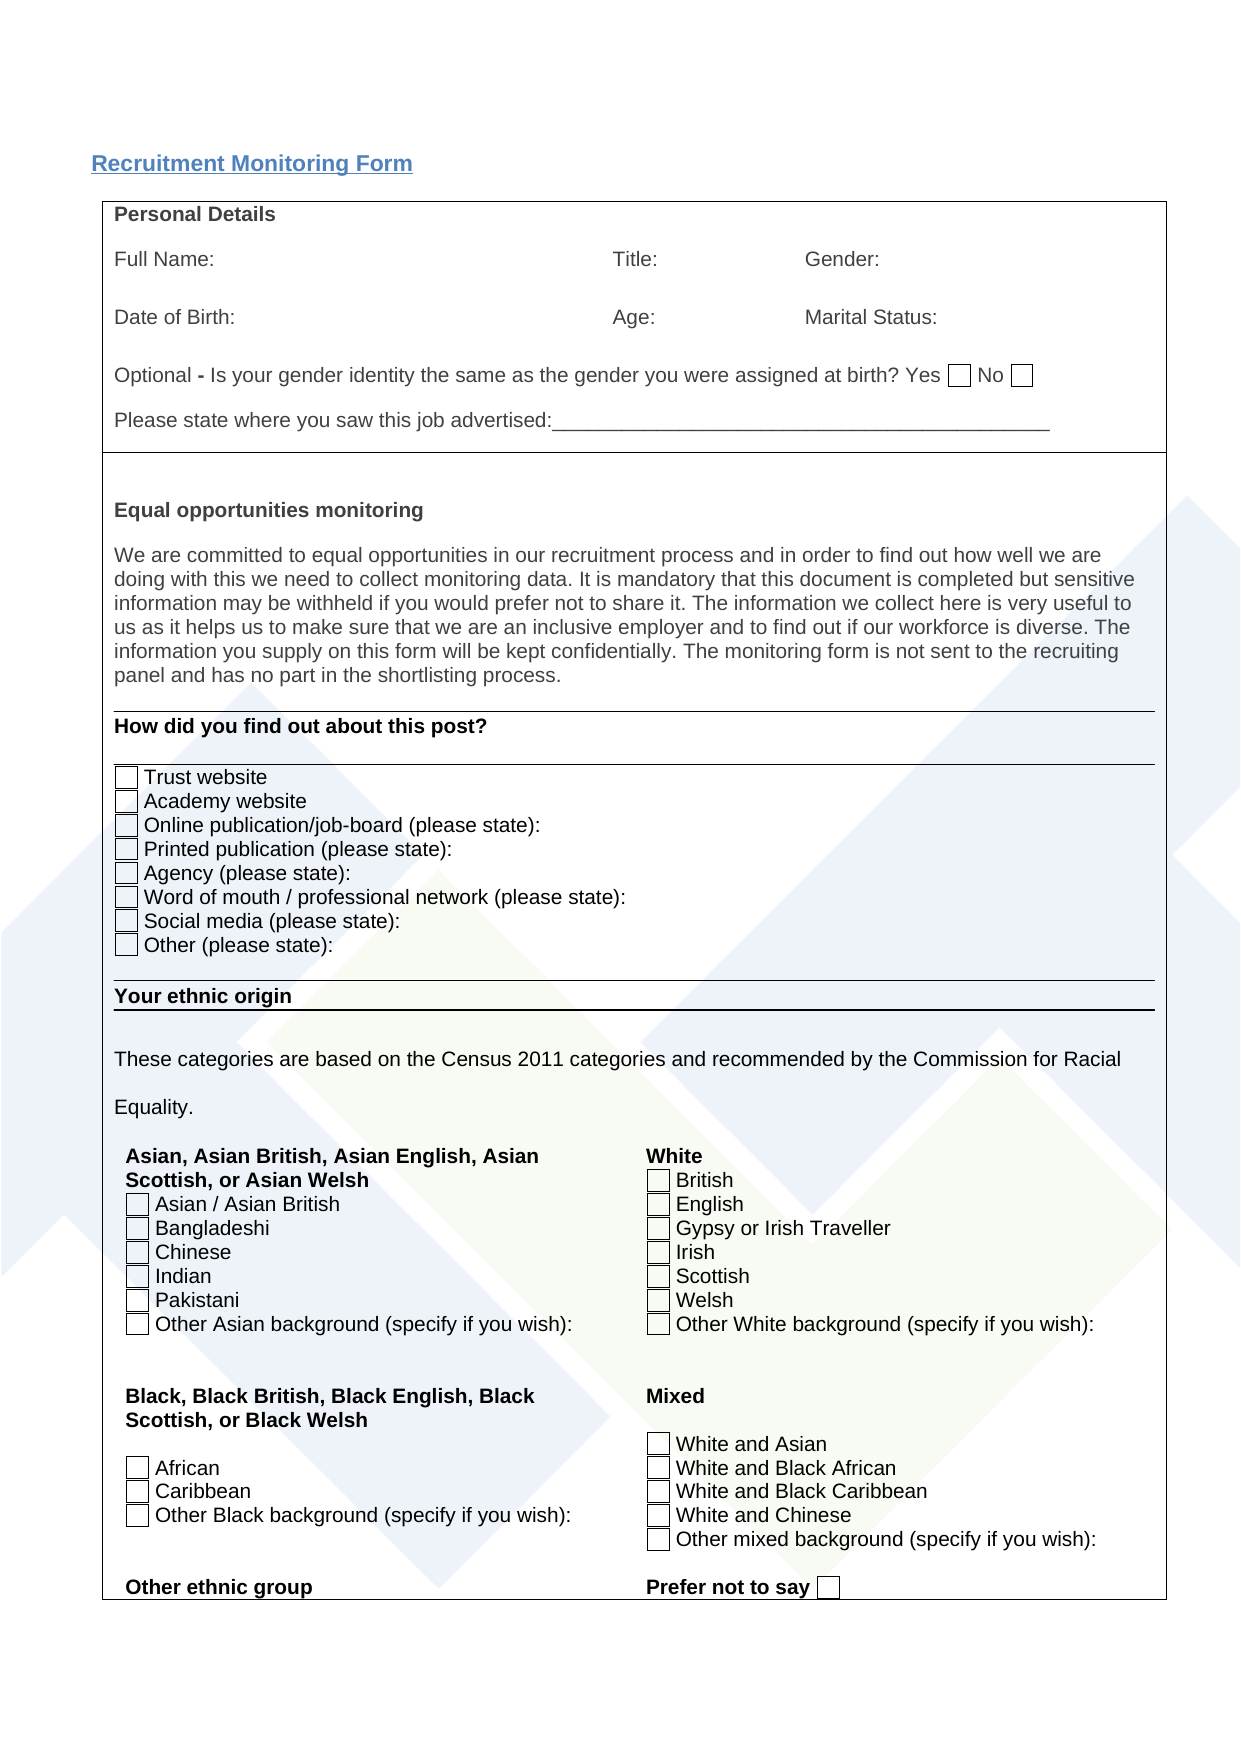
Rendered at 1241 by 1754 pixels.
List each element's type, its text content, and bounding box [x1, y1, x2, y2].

table_cell Date of Birth: [103, 305, 601, 363]
table_cell Age: [601, 305, 793, 363]
table_cell Marital Status: [793, 305, 1166, 363]
table_cell Title: [601, 247, 793, 305]
table_cell Full Name: [103, 247, 601, 305]
text Recruitment Monitoring Form [91, 150, 1090, 176]
table_cell Gender: [793, 247, 1166, 305]
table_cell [103, 453, 1166, 1599]
table_cell Optional - Is your gender identity the same as the gender you were assigned at birth? Yes No Please state where you saw this job advertised:___________________________________________ [103, 363, 1166, 452]
table_header Personal Details [103, 202, 1166, 247]
picture [1, 453, 1241, 1612]
